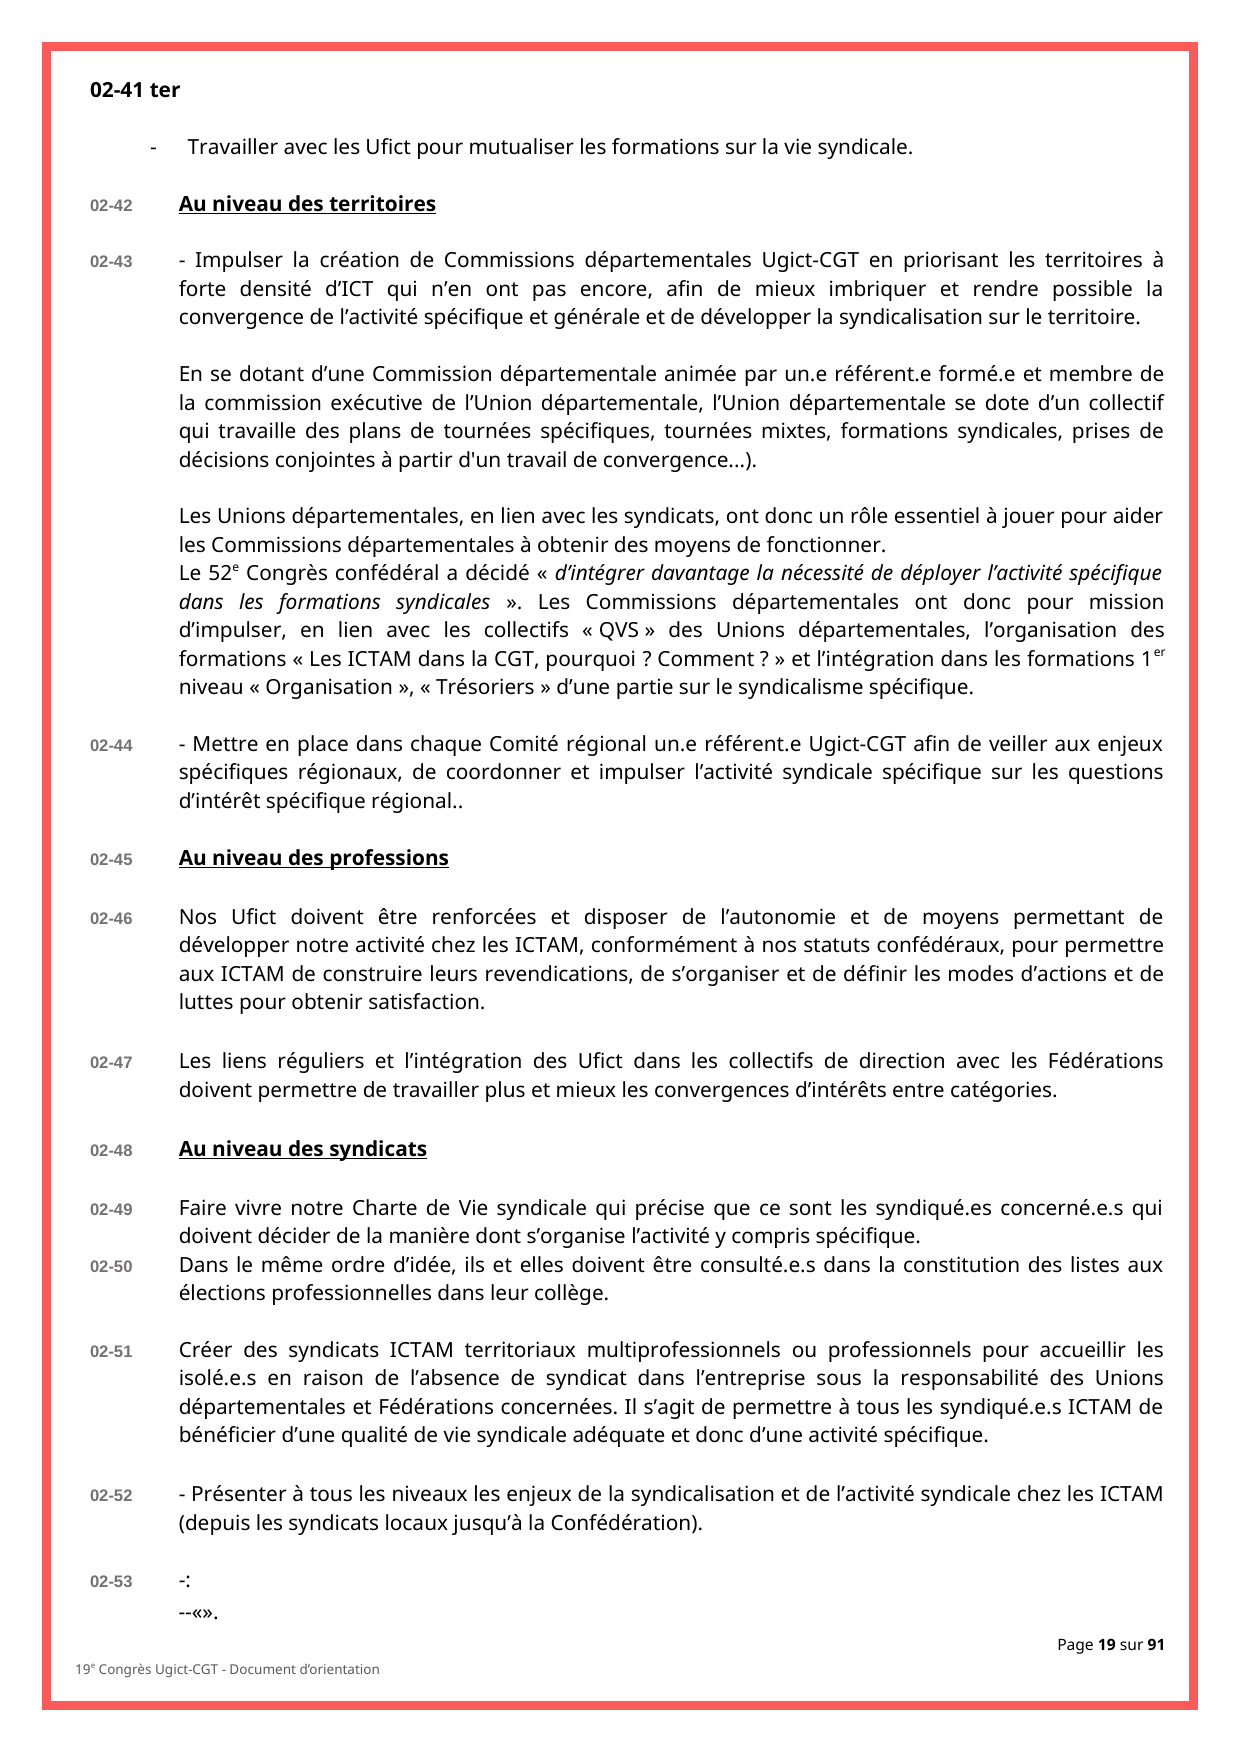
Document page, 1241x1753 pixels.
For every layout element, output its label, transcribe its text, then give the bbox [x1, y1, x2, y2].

list En se dotant d’une Commission départementale animée par un.e référent.e formé.e et membre de la commission exécutive de l’Union départementale, l’Union départementale se dote d’un collectif qui travaille des plans de tournées spécifiques, tournées mixtes, formations syndicales, prises de décisions conjointes à partir d'un travail de convergence...). [178, 359, 1165, 473]
list Les liens réguliers et l’intégration des Ufict dans les collectifs de direction avec les Fédérations doivent permettre de travailler plus et mieux les convergences d’intérêts entre catégories. [90, 1046, 1165, 1103]
list Au niveau des syndicats [90, 1134, 1165, 1162]
list Créer des syndicats ICTAM territoriaux multiprofessionnels ou professionnels pour accueillir les isolé.e.s en raison de l’absence de syndicat dans l’entreprise sous la responsabilité des Unions départementales et Fédérations concernées. Il s’agit de permettre à tous les syndiqué.e.s ICTAM de bénéficier d’une qualité de vie syndicale adéquate et donc d’une activité spécifique. [90, 1335, 1165, 1449]
list Au niveau des territoires [90, 189, 1165, 217]
list Faire vivre notre Charte de Vie syndicale qui précise que ce sont les syndiqué.es concerné.e.s qui doivent décider de la manière dont s’organise l’activité y compris spécifique. [90, 1193, 1165, 1250]
list Nos Ufict doivent être renforcées et disposer de l’autonomie et de moyens permettant de développer notre activité chez les ICTAM, conformément à nos statuts confédéraux, pour permettre aux ICTAM de construire leurs revendications, de s’organiser et de définir les modes d’actions et de luttes pour obtenir satisfaction. [90, 902, 1165, 1016]
list - Impulser la création de Commissions départementales Ugict-CGT en priorisant les territoires à forte densité d’ICT qui n’en ont pas encore, afin de mieux imbriquer et rendre possible la convergence de l’activité spécifique et générale et de développer la syndicalisation sur le territoire. [90, 246, 1165, 331]
list Le 52e Congrès confédéral a décidé « d’intégrer davantage la nécessité de déployer l’activité spécifique dans les formations syndicales ». Les Commissions départementales ont donc pour mission d’impulser, en lien avec les collectifs « QVS » des Unions départementales, l’organisation des formations « Les ICTAM dans la CGT, pourquoi ? Comment ? » et l’intégration dans les formations 1er niveau « Organisation », « Trésoriers » d’une partie sur le syndicalisme spécifique. [178, 558, 1165, 701]
list -: [90, 1565, 1165, 1593]
list --«». [178, 1597, 1165, 1626]
list Au niveau des professions [90, 843, 1165, 871]
list Dans le même ordre d’idée, ils et elles doivent être consulté.e.s dans la constitution des listes aux élections professionnelles dans leur collège. [90, 1250, 1165, 1307]
list - Présenter à tous les niveaux les enjeux de la syndicalisation et de l’activité syndicale chez les ICTAM (depuis les syndicats locaux jusqu’à la Confédération). [90, 1479, 1165, 1536]
list - Mettre en place dans chaque Comité régional un.e référent.e Ugict-CGT afin de veiller aux enjeux spécifiques régionaux, de coordonner et impulser l’activité syndicale spécifique sur les questions d’intérêt spécifique régional.. [90, 729, 1165, 814]
list Travailler avec les Ufict pour mutualiser les formations sur la vie syndicale. [150, 132, 1165, 160]
list Les Unions départementales, en lien avec les syndicats, ont donc un rôle essentiel à jouer pour aider les Commissions départementales à obtenir des moyens de fonctionner. [178, 502, 1165, 558]
list 02-41 ter [90, 75, 1165, 103]
